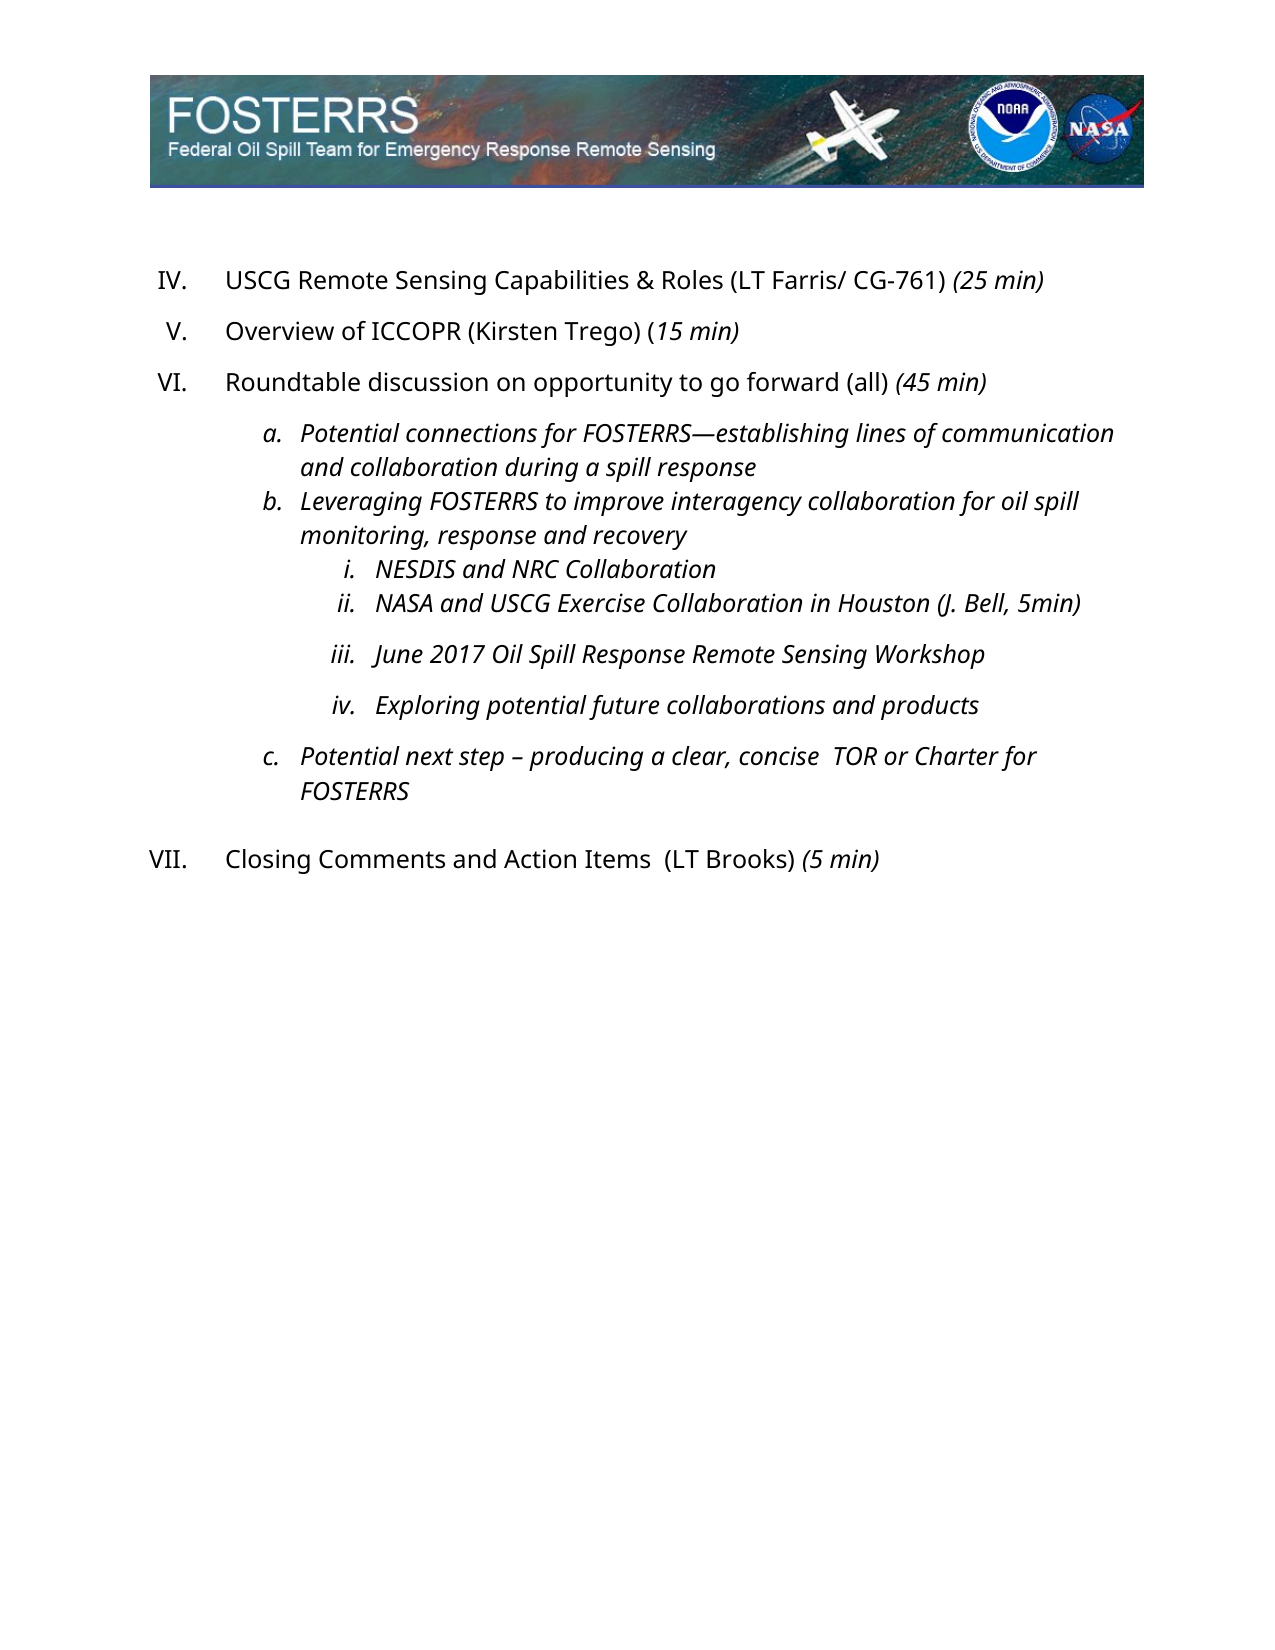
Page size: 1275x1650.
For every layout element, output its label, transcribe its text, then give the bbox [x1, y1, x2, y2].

list Potential next step – producing a clear, concise TOR or Charter for FOSTERRS [262, 739, 1144, 807]
list Overview of ICCOPR (Kirsten Trego) (15 min) [187, 313, 1136, 348]
list USCG Remote Sensing Capabilities & Roles (LT Farris/ CG-761) (25 min) [187, 262, 1136, 297]
list Roundtable discussion on opportunity to go forward (all) (45 min) [187, 364, 1136, 399]
list June 2017 Oil Spill Response Remote Sensing Workshop [356, 637, 1136, 671]
list Exploring potential future collaborations and products [356, 688, 1136, 722]
list Potential connections for FOSTERRS—establishing lines of communication and collaboration during a spill response [262, 416, 1144, 484]
list Closing Comments and Action Items (LT Brooks) (5 min) [187, 841, 1136, 875]
list Leveraging FOSTERRS to improve interagency collaboration for oil spill monitoring, response and recovery [262, 484, 1144, 552]
picture [150, 75, 1144, 188]
list NASA and USCG Exercise Collaboration in Houston (J. Bell, 5min) [356, 586, 1136, 620]
list NESDIS and NRC Collaboration [356, 552, 1144, 586]
